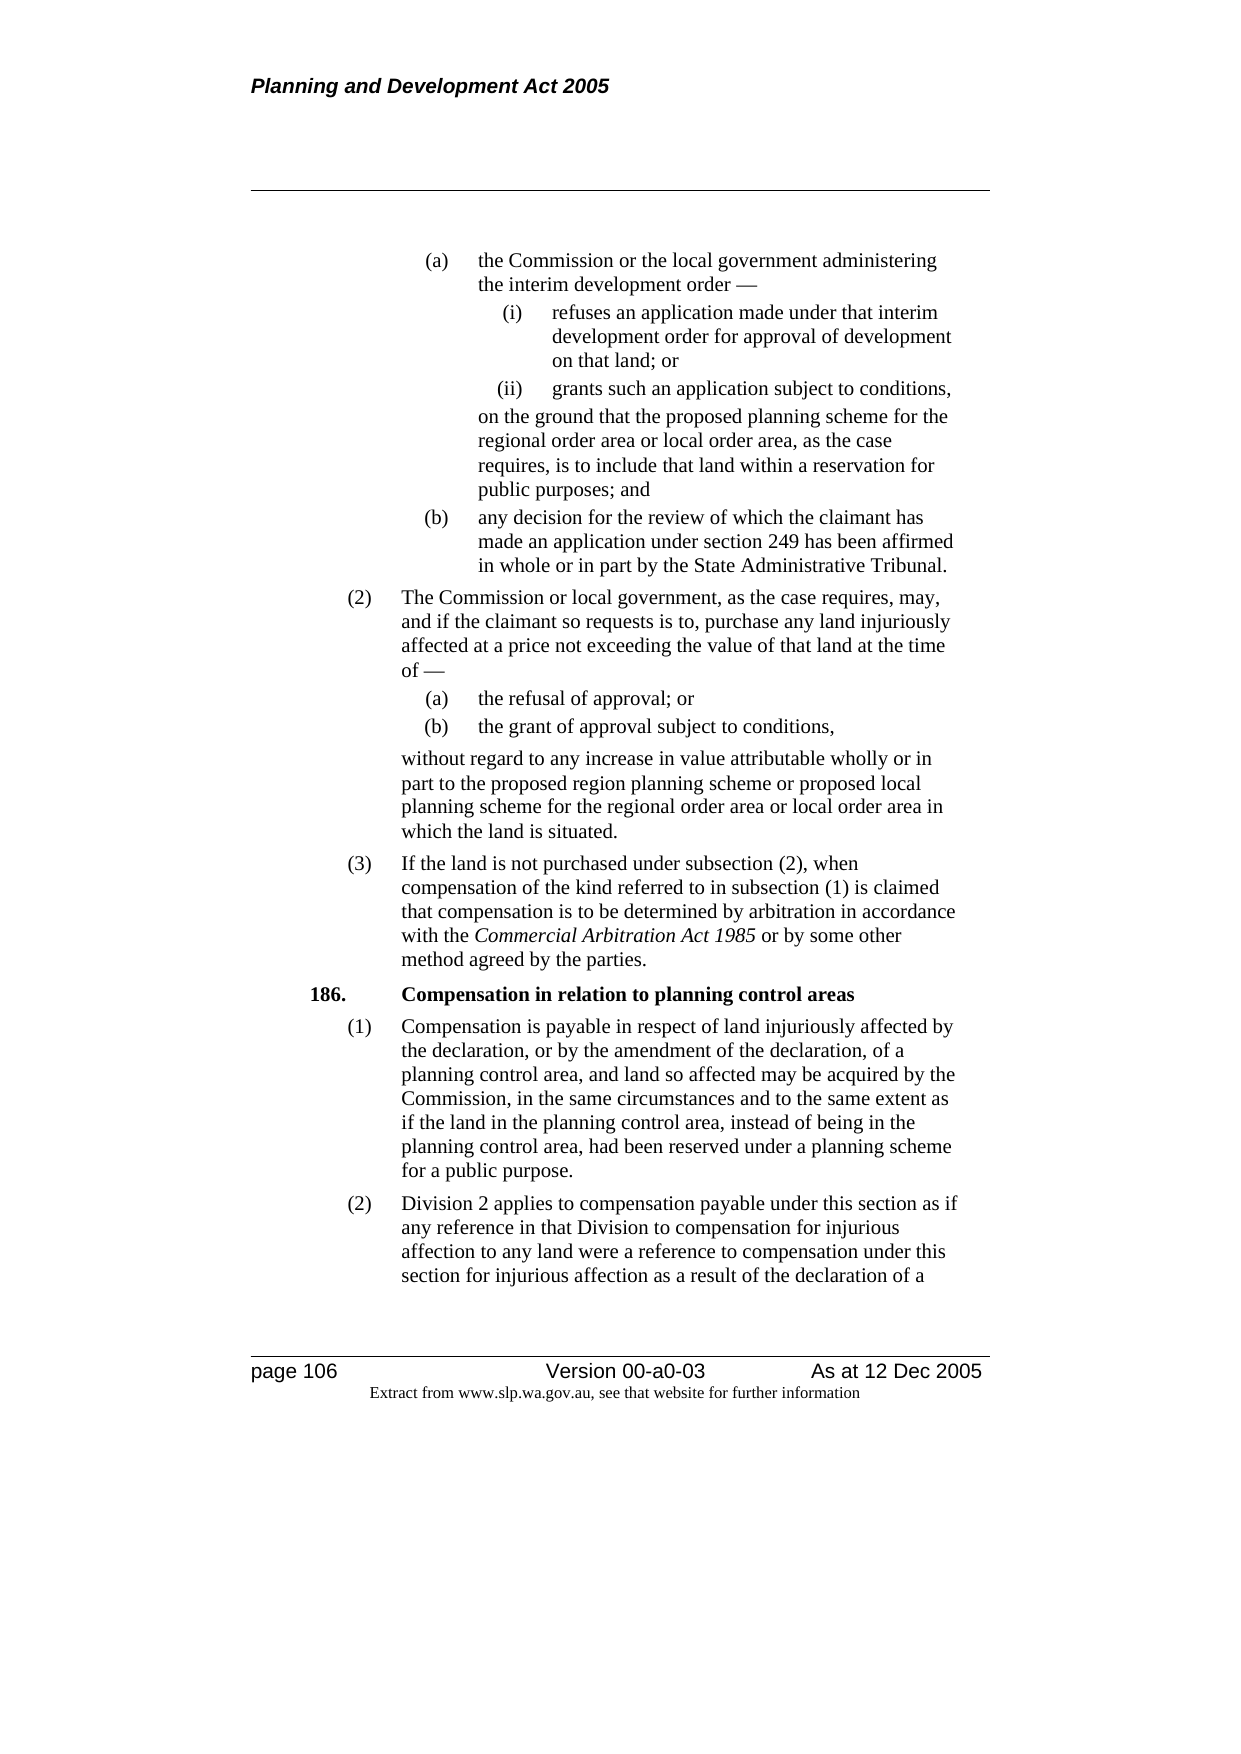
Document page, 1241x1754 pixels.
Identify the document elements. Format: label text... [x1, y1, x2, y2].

text (b) the grant of approval subject to conditions, [389, 714, 960, 738]
text (1) Compensation is payable in respect of land injuriously affected by the declaration, or by the amendment of the declaration, of a planning control area, and land so affected may be acquired by the Commission, in the same circumstances and to the same extent as if the land in the planning control area, instead of being in the planning control area, had been reserved under a planning scheme for a public purpose. [312, 1014, 960, 1182]
text without regard to any increase in value attributable wholly or in part to the proposed region planning scheme or proposed local planning scheme for the regional order area or local order area in which the land is situated. [312, 746, 960, 843]
text (ii) grants such an application subject to conditions, [463, 376, 960, 400]
text (2) The Commission or local government, as the case requires, may, and if the claimant so requests is to, purchase any land injuriously affected at a price not exceeding the value of that land at the time of — [312, 585, 960, 682]
text (a) the Commission or the local government administering the interim development order — [389, 247, 960, 296]
subtitle 186. Compensation in relation to planning control areas [309, 982, 960, 1006]
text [312, 1191, 960, 1287]
text on the ground that the proposed planning scheme for the regional order area or local order area, as the case requires, is to include that land within a reservation for public purposes; and [389, 404, 960, 501]
text (3) If the land is not purchased under subsection (2), when compensation of the kind referred to in subsection (1) is claimed that compensation is to be determined by arbitration in accordance with the Commercial Arbitration Act 1985 or by some other method agreed by the parties. [312, 851, 960, 971]
text (a) the refusal of approval; or [389, 686, 960, 710]
text (b) any decision for the review of which the claimant has made an application under section 249 has been affirmed in whole or in part by the State Administrative Tribunal. [389, 505, 960, 577]
text (i) refuses an application made under that interim development order for approval of development on that land; or [463, 300, 960, 372]
